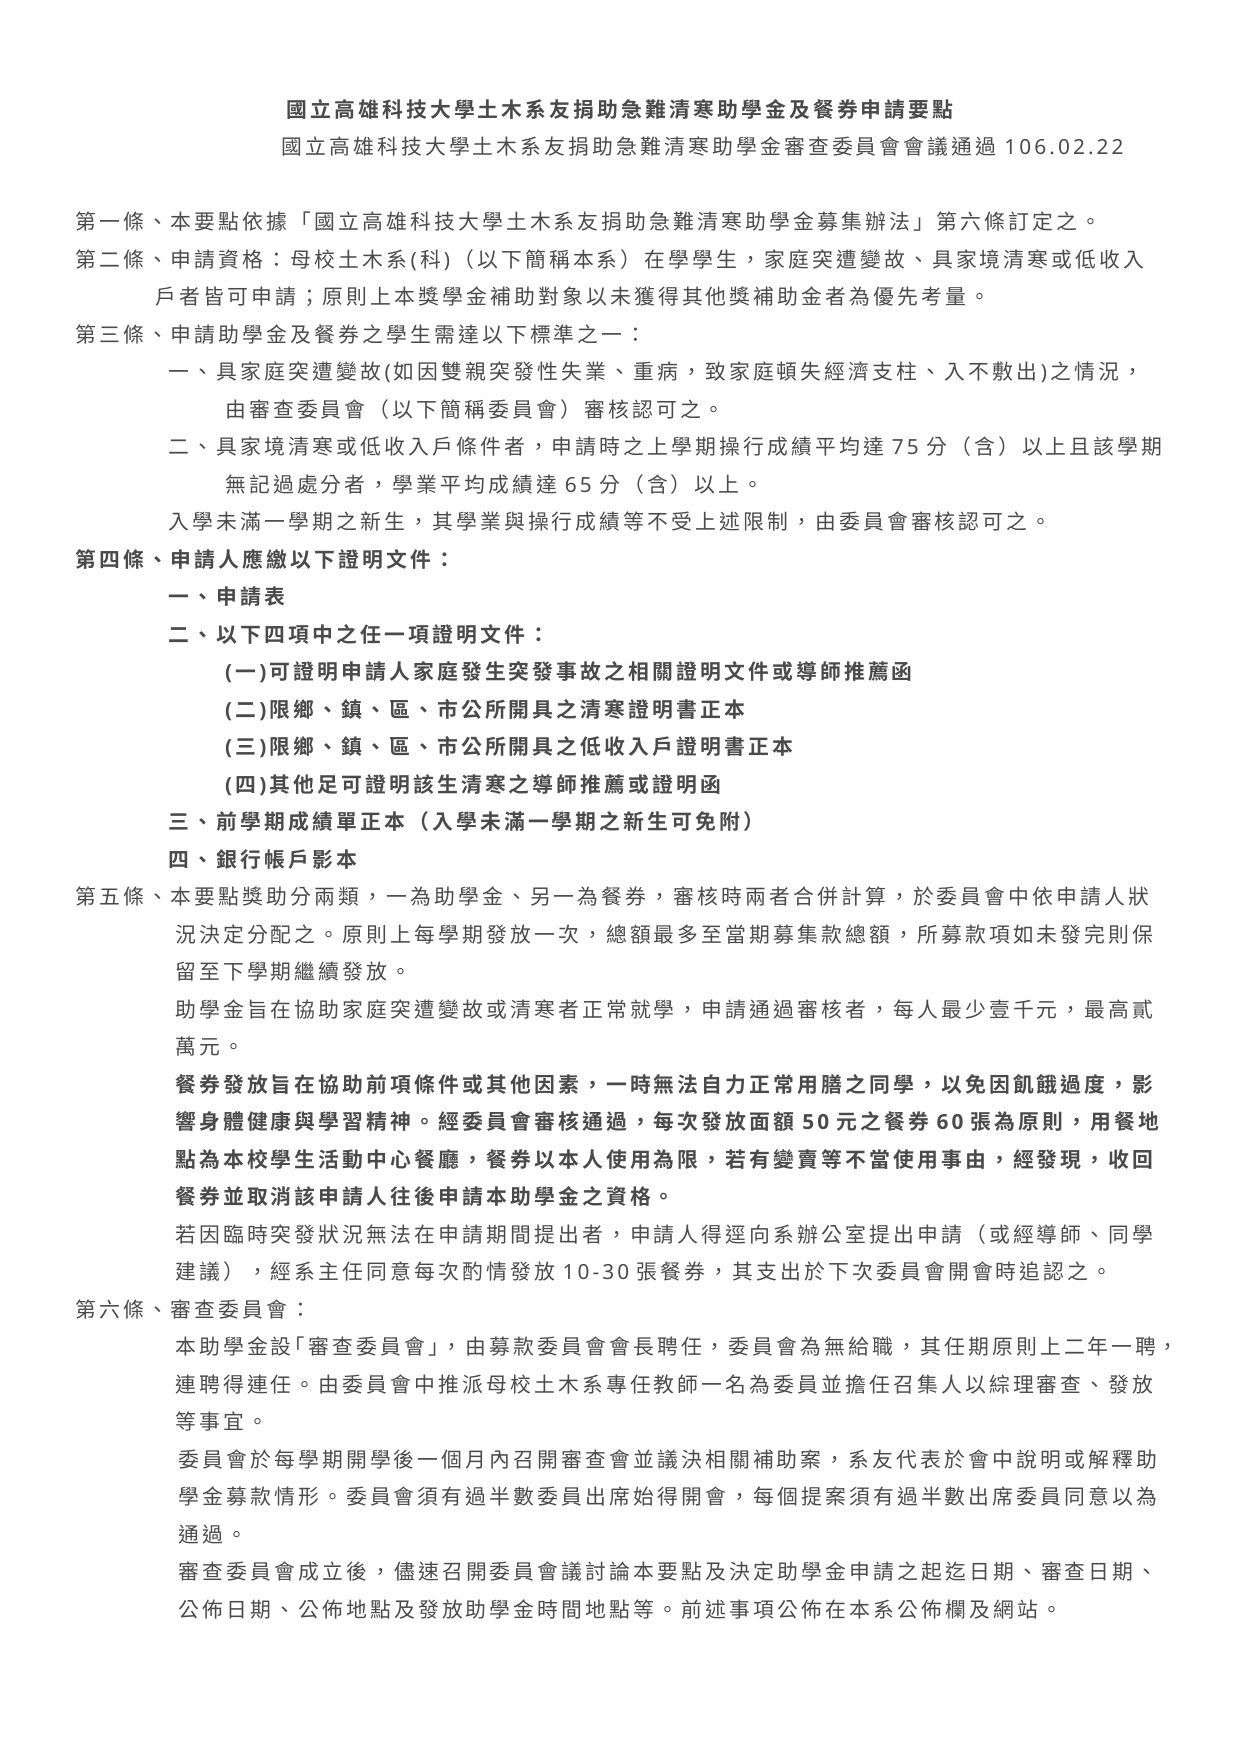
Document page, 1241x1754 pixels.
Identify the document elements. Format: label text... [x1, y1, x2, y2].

text 第四條、申請人應繳以下證明文件： [75, 539, 1165, 577]
text (二)限鄉、鎮、區、市公所開具之清寒證明書正本 [225, 689, 1165, 727]
text 本助學金設｢審查委員會｣，由募款委員會會長聘任，委員會為無給職，其任期原則上二年一聘，連聘得連任。由委員會中推派母校土木系專任教師一名為委員並擔任召集人以綜理審查、發放等事宜。 [175, 1327, 1165, 1439]
text (三)限鄉、鎮、區、市公所開具之低收入戶證明書正本 [225, 727, 1165, 764]
text 四、銀行帳戶影本 [169, 839, 1165, 877]
text 二、以下四項中之任一項證明文件： [169, 614, 1165, 652]
text 餐券發放旨在協助前項條件或其他因素，一時無法自力正常用膳之同學，以免因飢餓過度，影響身體健康與學習精神。經委員會審核通過，每次發放面額50元之餐券60張為原則，用餐地點為本校學生活動中心餐廳，餐券以本人使用為限，若有變賣等不當使用事由，經發現，收回餐券並取消該申請人往後申請本助學金之資格。 [175, 1064, 1165, 1214]
text (四)其他足可證明該生清寒之導師推薦或證明函 [225, 764, 1165, 802]
text 一、申請表 [169, 577, 1165, 614]
text (一)可證明申請人家庭發生突發事故之相關證明文件或導師推薦函 [225, 652, 1165, 689]
text 第二條、申請資格：母校土木系(科)（以下簡稱本系）在學學生，家庭突遭變故、具家境清寒或低收入戶者皆可申請；原則上本獎學金補助對象以未獲得其他獎補助金者為優先考量。 [75, 239, 1165, 314]
text 入學未滿一學期之新生，其學業與操行成績等不受上述限制，由委員會審核認可之。 [169, 502, 1165, 539]
text 二、具家境清寒或低收入戶條件者，申請時之上學期操行成績平均達75分（含）以上且該學期無記過處分者，學業平均成績達65分（含）以上。 [169, 427, 1165, 502]
text 第三條、申請助學金及餐券之學生需達以下標準之一： [75, 314, 1165, 352]
text 第六條、審查委員會： [75, 1289, 1165, 1327]
text 若因臨時突發狀況無法在申請期間提出者，申請人得逕向系辦公室提出申請（或經導師、同學建議），經系主任同意每次酌情發放10-30張餐券，其支出於下次委員會開會時追認之。 [175, 1214, 1165, 1289]
text 第五條、本要點獎助分兩類，一為助學金、另一為餐券，審核時兩者合併計算，於委員會中依申請人狀況決定分配之。原則上每學期發放一次，總額最多至當期募集款總額，所募款項如未發完則保留至下學期繼續發放。 [75, 877, 1165, 989]
text 三、前學期成績單正本（入學未滿一學期之新生可免附） [169, 802, 1165, 839]
text 第一條、本要點依據「國立高雄科技大學土木系友捐助急難清寒助學金募集辦法」第六條訂定之。 [75, 202, 1165, 239]
text 委員會於每學期開學後一個月內召開審查會並議決相關補助案，系友代表於會中說明或解釋助學金募款情形。委員會須有過半數委員出席始得開會，每個提案須有過半數出席委員同意以為通過。 [178, 1439, 1165, 1552]
text 審查委員會成立後，儘速召開委員會議討論本要點及決定助學金申請之起迄日期、審查日期、公佈日期、公佈地點及發放助學金時間地點等。前述事項公佈在本系公佈欄及網站。 [178, 1552, 1165, 1627]
text 國立高雄科技大學土木系友捐助急難清寒助學金及餐券申請要點 [75, 89, 1165, 127]
text 助學金旨在協助家庭突遭變故或清寒者正常就學，申請通過審核者，每人最少壹千元，最高貳萬元。 [175, 989, 1165, 1064]
text 一、具家庭突遭變故(如因雙親突發性失業、重病，致家庭頓失經濟支柱、入不敷出)之情況，由審查委員會（以下簡稱委員會）審核認可之。 [169, 352, 1165, 427]
text 國立高雄科技大學土木系友捐助急難清寒助學金審查委員會會議通過106.02.22 [75, 127, 1123, 164]
